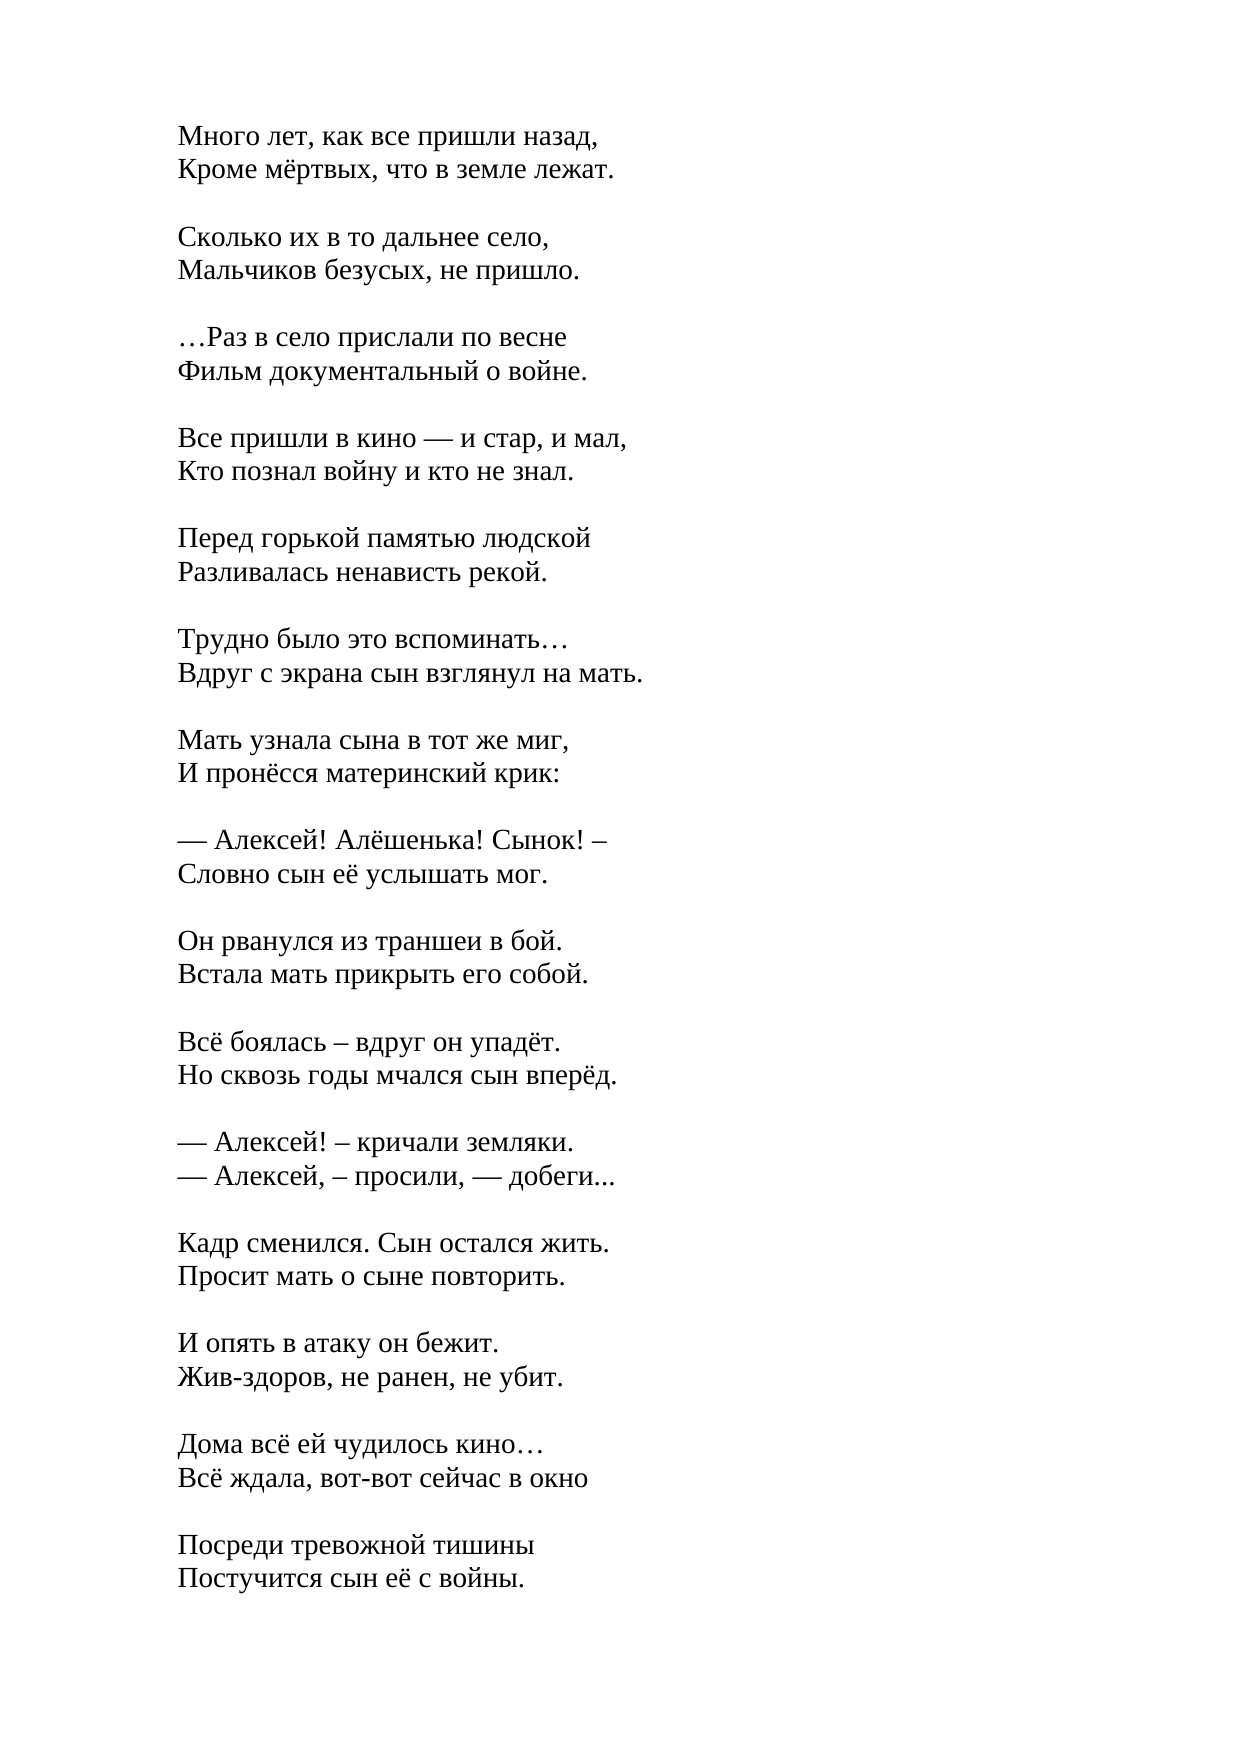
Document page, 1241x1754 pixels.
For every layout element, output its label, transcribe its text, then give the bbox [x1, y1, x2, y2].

text …Раз в село прислали по весне Фильм документальный о войне. [177, 319, 1152, 386]
text Кадр сменился. Сын остался жить. Просит мать о сыне повторить. [177, 1225, 1152, 1292]
text Мать узнала сына в тот же миг, И пронёсся материнский крик: [177, 688, 1152, 789]
text И опять в атаку он бежит. Жив-здоров, не ранен, не убит. [177, 1292, 1152, 1393]
text — Алексей! Алёшенька! Сынок! – [177, 789, 1152, 856]
text Всё боялась – вдруг он упадёт. Но сквозь годы мчался сын вперёд. [177, 990, 1152, 1091]
text Трудно было это вспоминать… Вдруг с экрана сын взглянул на мать. [177, 588, 1152, 688]
text Посреди тревожной тишины Постучится сын её с войны. [177, 1493, 1152, 1594]
text Дома всё ей чудилось кино… Всё ждала, вот-вот сейчас в окно [177, 1393, 1152, 1493]
text Словно сын её услышать мог. [177, 856, 1152, 889]
text — Алексей! – кричали земляки. — Алексей, – просили, — добеги... [177, 1091, 1152, 1191]
text Сколько их в то дальнее село, Мальчиков безусых, не пришло. [177, 219, 1152, 286]
text Перед горькой памятью людской Разливалась ненависть рекой. [177, 487, 1152, 588]
text Он рванулся из траншеи в бой. Встала мать прикрыть его собой. [177, 889, 1152, 990]
text Все пришли в кино — и стар, и мал, Кто познал войну и кто не знал. [177, 386, 1152, 487]
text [177, 118, 1152, 185]
